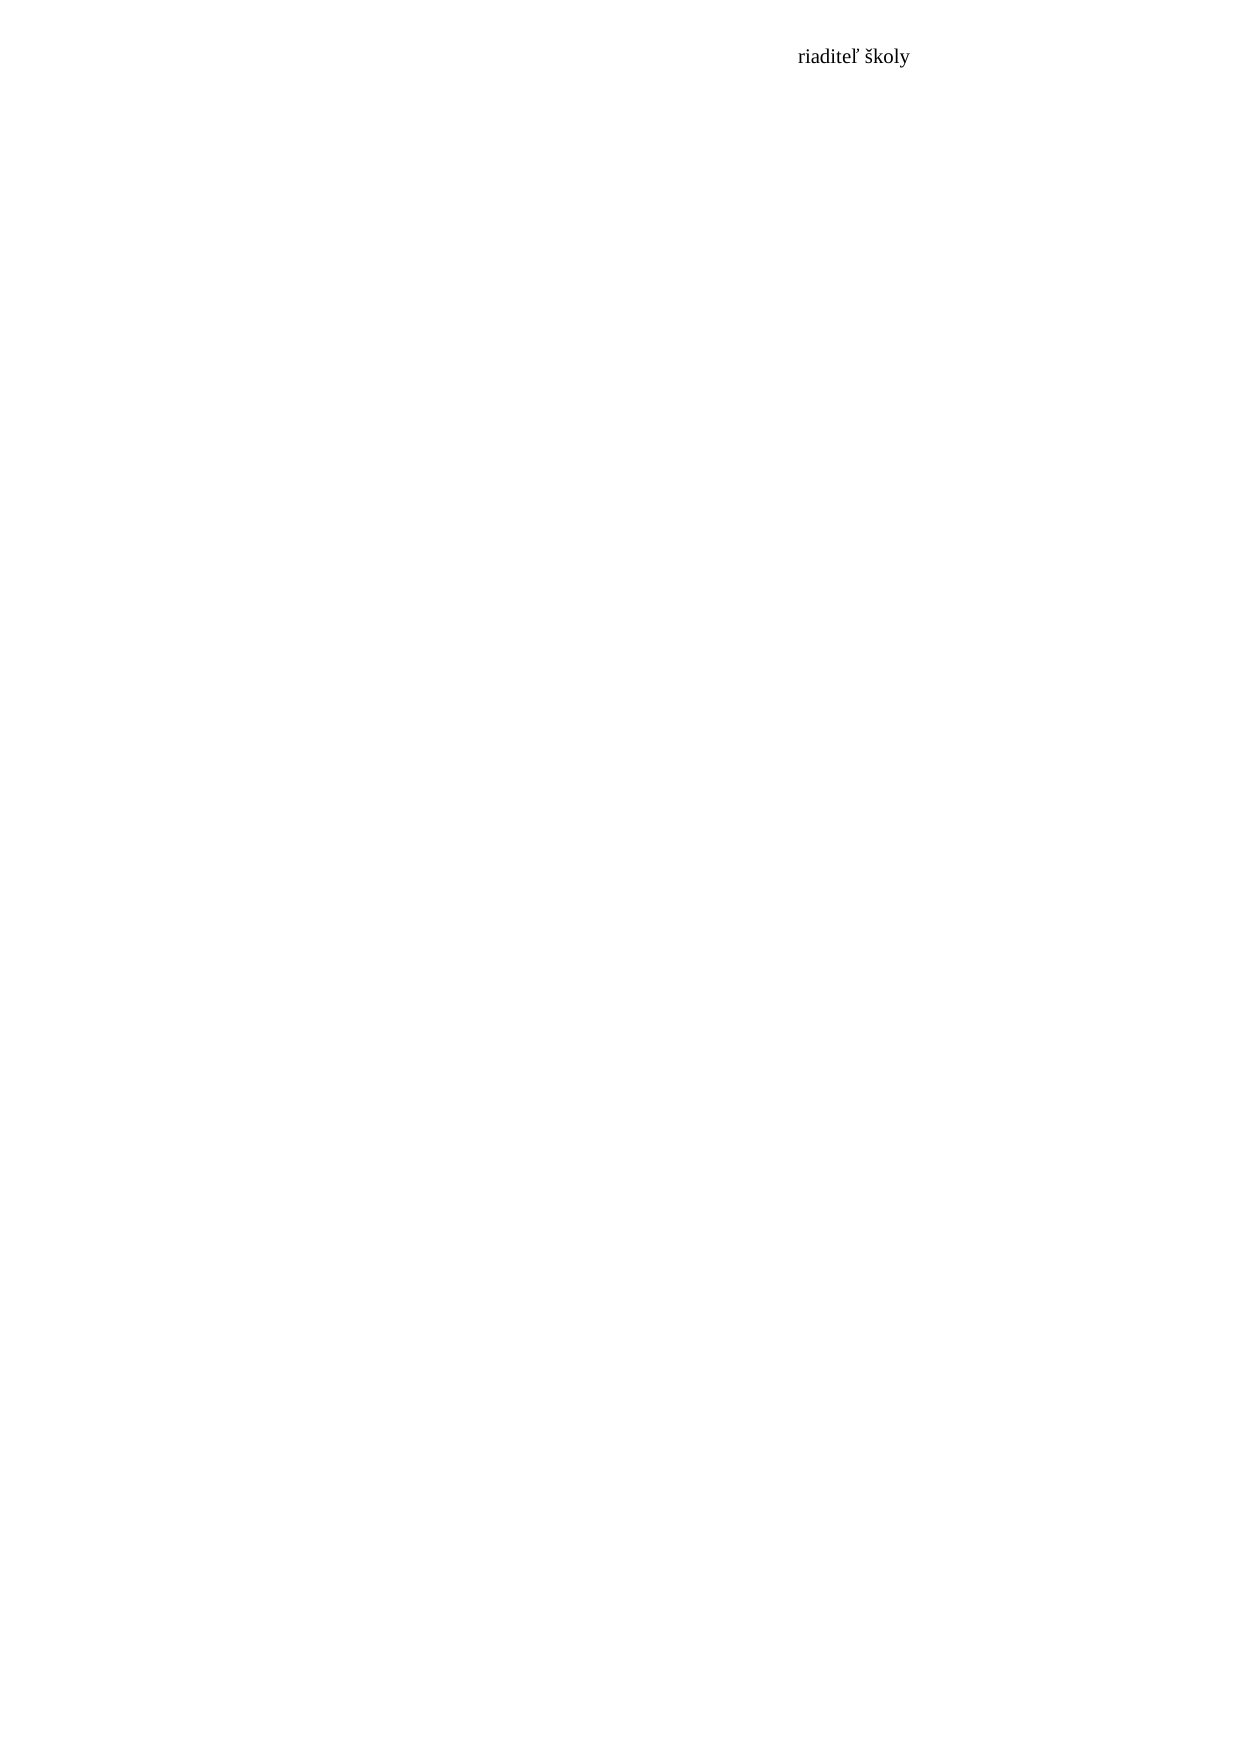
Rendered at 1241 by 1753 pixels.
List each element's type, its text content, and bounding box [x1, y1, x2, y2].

text riaditeľ školy [74, 44, 1167, 68]
